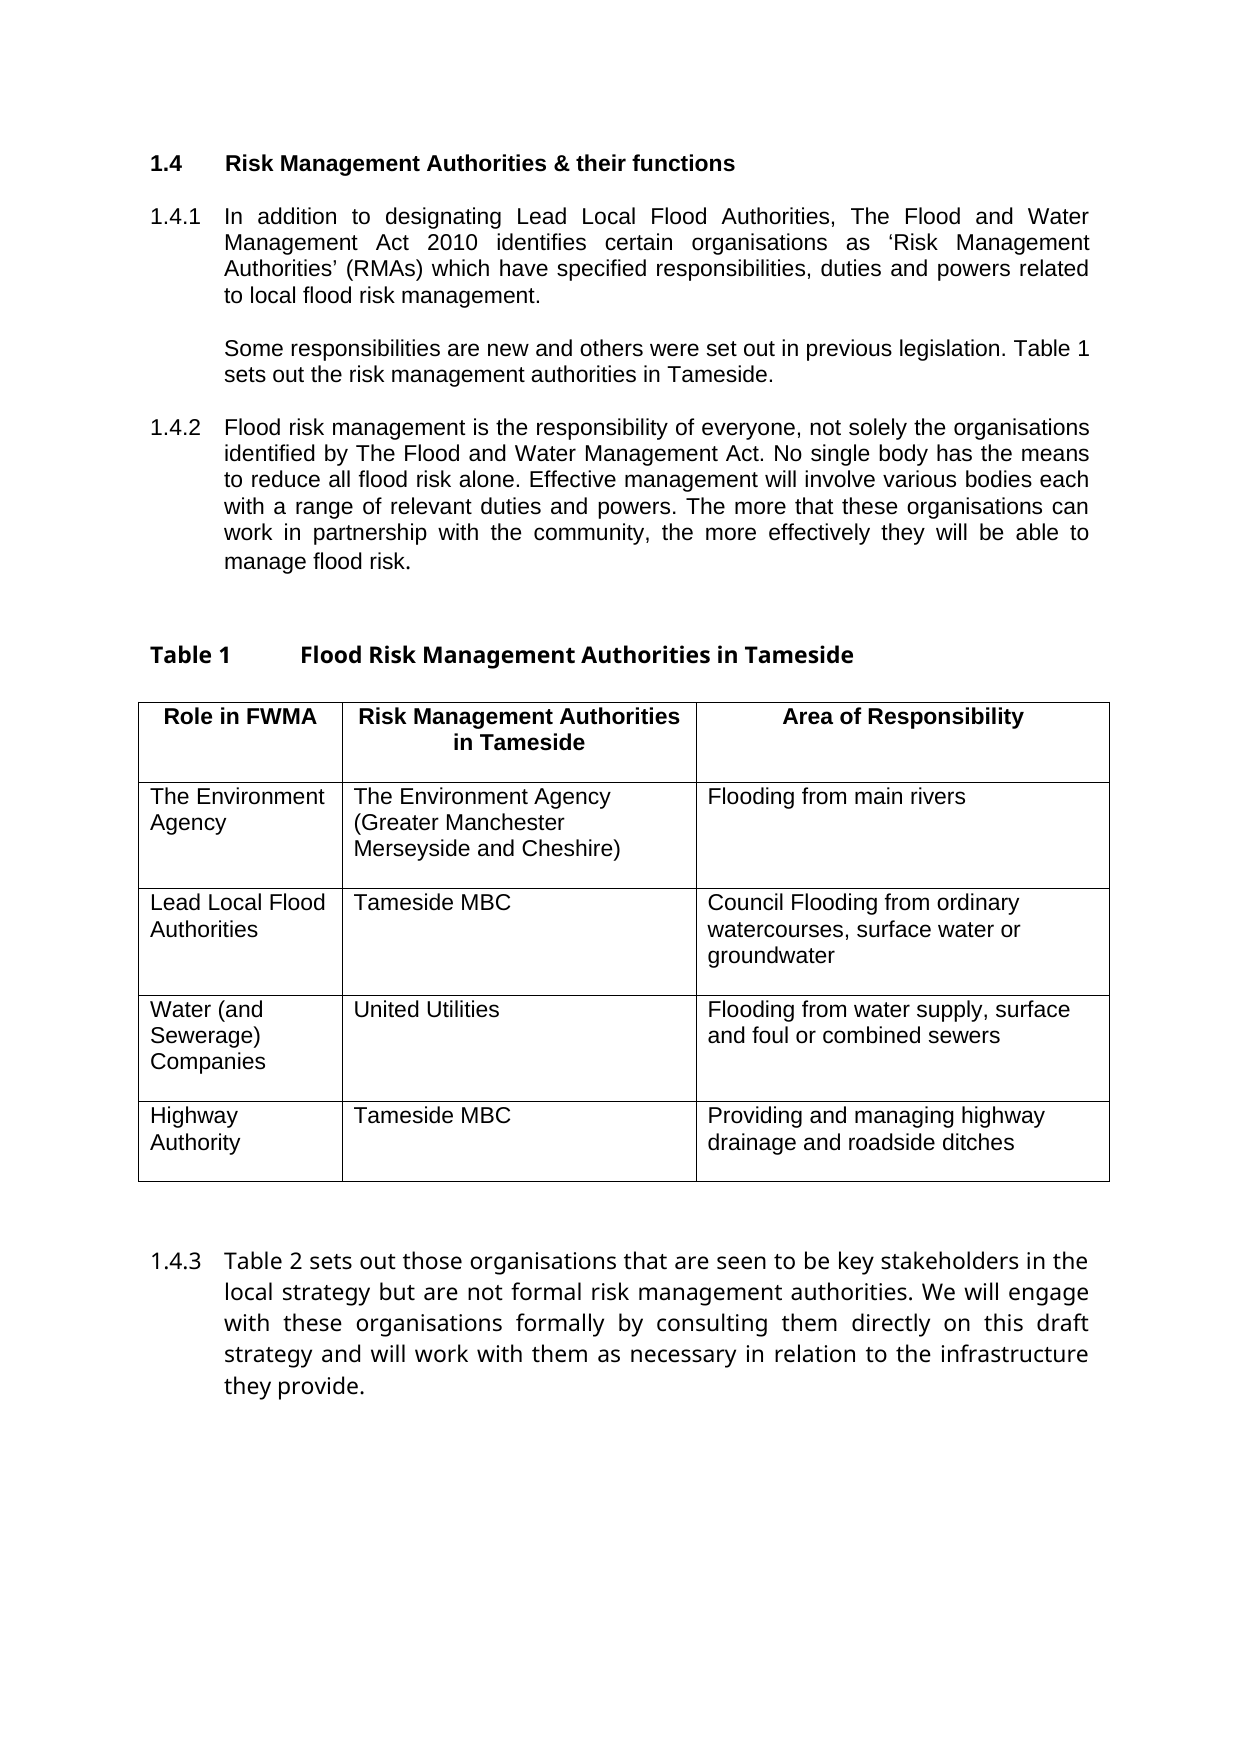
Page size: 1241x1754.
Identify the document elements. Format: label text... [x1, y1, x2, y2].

table_header Role in FWMA [139, 703, 342, 782]
text Table 1 Flood Risk Management Authorities in Tameside [150, 639, 1090, 670]
table_cell United Utilities [343, 996, 696, 1101]
table_cell Tameside MBC [343, 889, 696, 994]
table_cell Highway Authority [139, 1102, 342, 1181]
table_cell Tameside MBC [343, 1102, 696, 1181]
table_cell Lead Local Flood Authorities [139, 889, 342, 994]
table_cell The Environment Agency [139, 783, 342, 888]
table_header Risk Management Authorities in Tameside [343, 703, 696, 782]
text Some responsibilities are new and others were set out in previous legislation. Table 1 sets out the risk management authorities in Tameside. [150, 334, 1090, 387]
text 1.4.3 Table 2 sets out those organisations that are seen to be key stakeholders in the local strategy but are not formal risk management authorities. We will engage with these organisations formally by consulting them directly on this draft strategy and will work with them as necessary in relation to the infrastructure they provide. [150, 1245, 1090, 1401]
table_cell Providing and managing highway drainage and roadside ditches [697, 1102, 1109, 1181]
table_cell The Environment Agency (Greater Manchester Merseyside and Cheshire) [343, 783, 696, 888]
table_header Area of Responsibility [697, 703, 1109, 782]
text 1.4 Risk Management Authorities & their functions [150, 150, 1090, 176]
table_cell Flooding from water supply, surface and foul or combined sewers [697, 996, 1109, 1101]
text 1.4.1 In addition to designating Lead Local Flood Authorities, The Flood and Water Management Act 2010 identifies certain organisations as ‘Risk Management Authorities’ (RMAs) which have specified responsibilities, duties and powers related to local flood risk management. [150, 203, 1090, 308]
table_cell Council Flooding from ordinary watercourses, surface water or groundwater [697, 889, 1109, 994]
table_cell Flooding from main rivers [697, 783, 1109, 888]
table_cell Water (and Sewerage) Companies [139, 996, 342, 1101]
text 1.4.2 Flood risk management is the responsibility of everyone, not solely the organisations identified by The Flood and Water Management Act. No single body has the means to reduce all flood risk alone. Effective management will involve various bodies each with a range of relevant duties and powers. The more that these organisations can work in partnership with the community, the more effectively they will be able to manage flood risk. [150, 413, 1090, 577]
